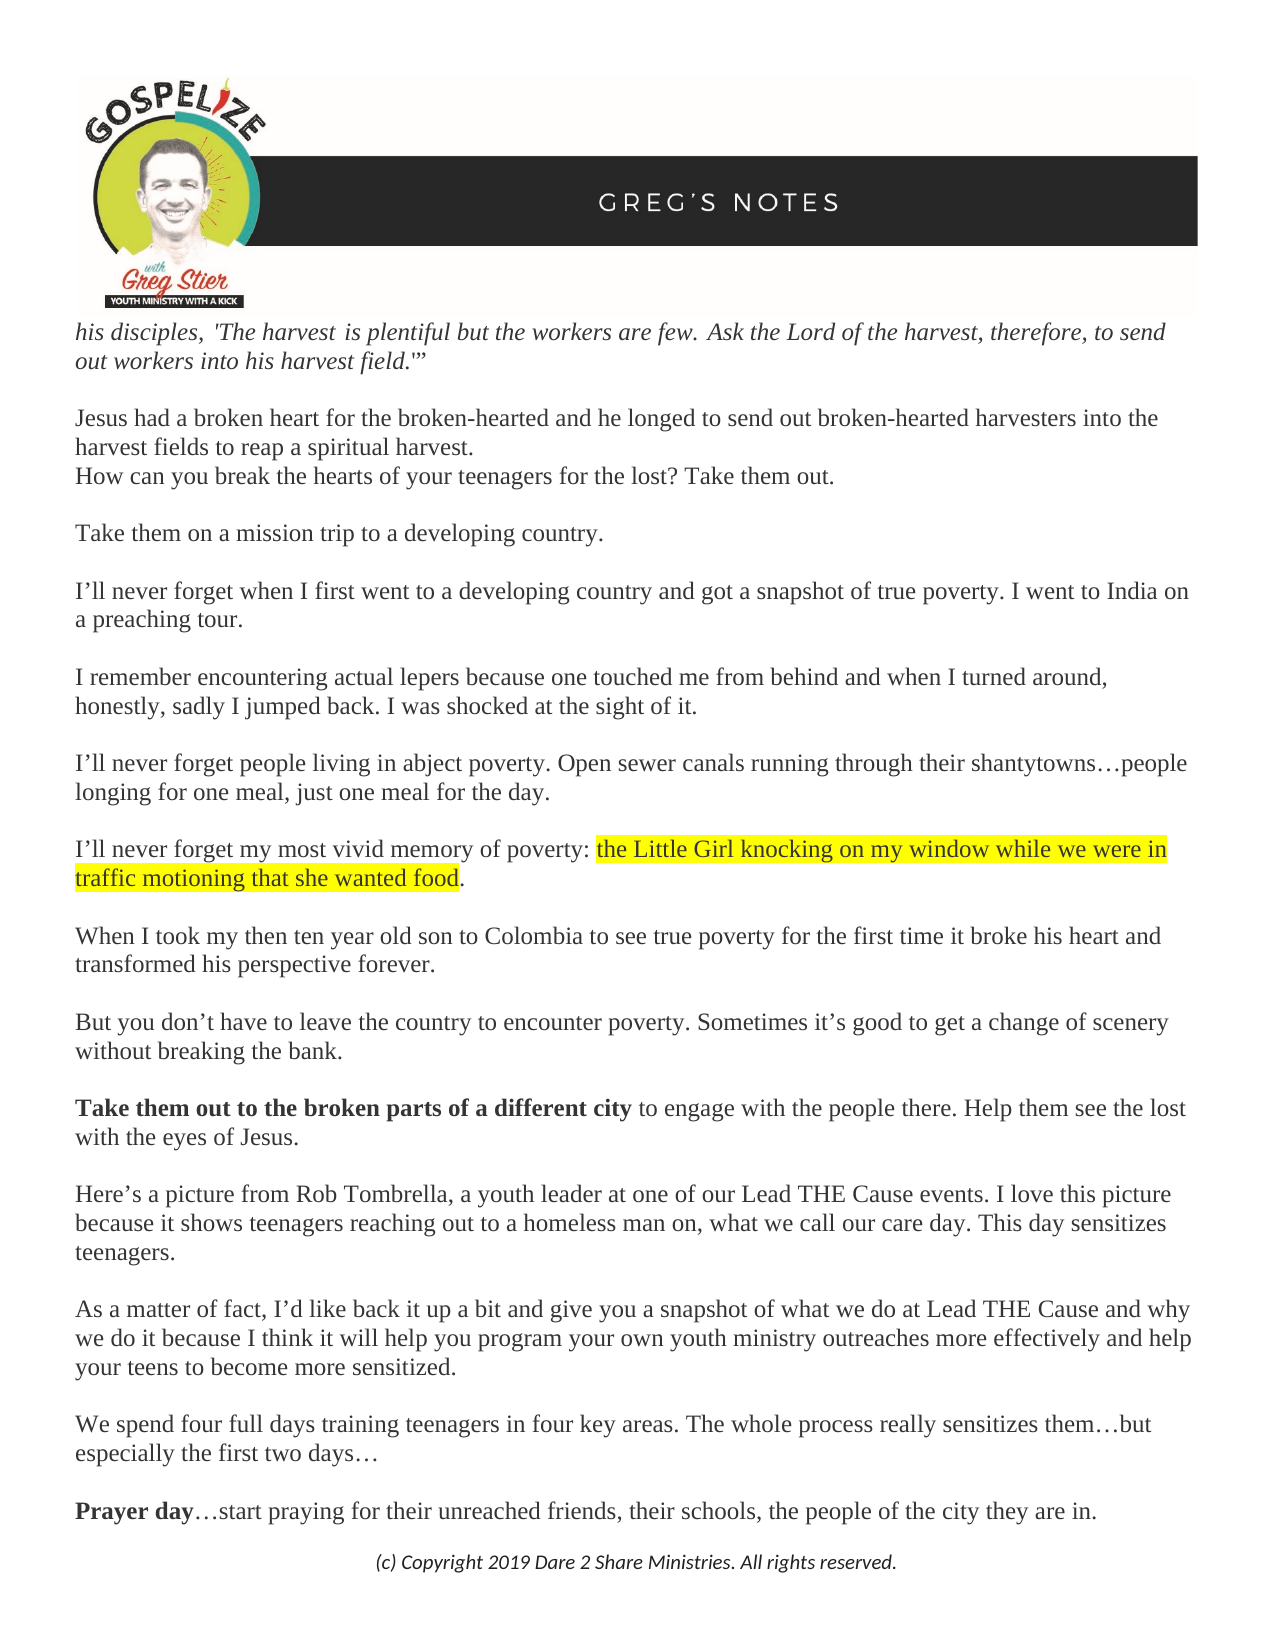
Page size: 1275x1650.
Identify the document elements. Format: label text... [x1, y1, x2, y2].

picture [77, 75, 1198, 317]
text When I took my then ten year old son to Colombia to see true poverty for the first time it broke his heart and transformed his perspective forever. [75, 921, 1200, 978]
text Jesus had a broken heart for the broken-hearted and he longed to send out broken-hearted harvesters into the harvest fields to reap a spiritual harvest. [75, 403, 1200, 461]
text Here’s a picture from Rob Tombrella, a youth leader at one of our Lead THE Cause events. I love this picture because it shows teenagers reaching out to a homeless man on, what we call our care day. This day sensitizes teenagers. [75, 1179, 1200, 1266]
text But you don’t have to leave the country to encounter poverty. Sometimes it’s good to get a change of scenery without breaking the bank. [75, 1007, 1200, 1064]
text Take them on a mission trip to a developing country. [75, 518, 1200, 547]
text I’ll never forget when I first went to a developing country and got a snapshot of true poverty. I went to India on a preaching tour. [75, 576, 1200, 633]
text We spend four full days training teenagers in four key areas. The whole process really sensitizes them…but especially the first two days… [75, 1409, 1200, 1467]
text How can you break the hearts of your teenagers for the lost? Take them out. [75, 461, 1200, 489]
text I’ll never forget people living in abject poverty. Open sewer canals running through their shantytowns…people longing for one meal, just one meal for the day. [75, 748, 1200, 806]
text I remember encountering actual lepers because one touched me from behind and when I turned around, honestly, sadly I jumped back. I was shocked at the sight of it. [75, 662, 1200, 719]
text I’ll never forget my most vivid memory of poverty: the Little Girl knocking on my window while we were in traffic motioning that she wanted food. [75, 834, 1200, 892]
text Prayer day…start praying for their unreached friends, their schools, the people of the city they are in. [75, 1496, 1200, 1524]
text Take them out to the broken parts of a different city to engage with the people there. Help them see the lost with the eyes of Jesus. [75, 1093, 1200, 1151]
text As a matter of fact, I’d like back it up a bit and give you a snapshot of what we do at Lead THE Cause and why we do it because I think it will help you program your own youth ministry outreaches more effectively and help your teens to become more sensitized. [75, 1294, 1200, 1381]
